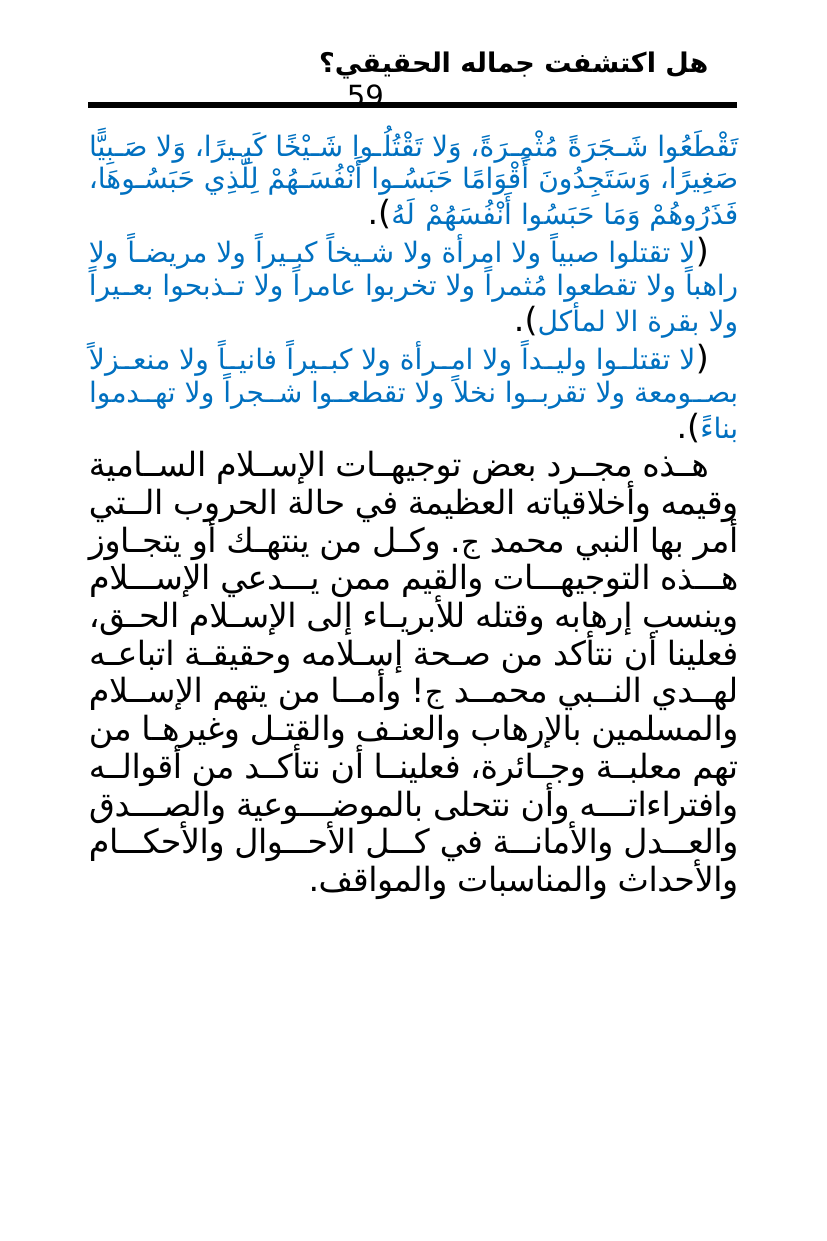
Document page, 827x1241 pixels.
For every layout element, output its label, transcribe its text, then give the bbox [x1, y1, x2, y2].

text (لا تقتلوا وليداً ولا امرأة ولا كبيراً فانياً ولا منعزلاً بصومعة ولا تقربوا نخلاً ولا تقطعوا شجراً ولا تهدموا بناءً). [89, 340, 738, 447]
text (لا تقتلوا صبياً ولا امرأة ولا شيخاً كبيراً ولا مريضاً ولا راهباً ولا تقطعوا مُثمراً ولا تخربوا عامراً ولا تذبحوا بعيراً ولا بقرة الا لمأكل). [89, 233, 738, 340]
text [89, 132, 738, 233]
text هذه مجرد بعض توجيهات الإسلام السامية وقيمه وأخلاقياته العظيمة في حالة الحروب التي أمر بها النبي محمد ج. وكل من ينتهك أو يتجاوز هذه التوجيهات والقيم ممن يدعي الإسلام وينسب إرهابه وقتله للأبرياء إلى الإسلام الحق، فعلينا أن نتأكد من صحة إسلامه وحقيقة اتباعه لهدي النبي محمد ج! وأما من يتهم الإسلام والمسلمين بالإرهاب والعنف والقتل وغيرها من تهم معلبة وجائرة، فعلينا أن نتأكد من أقواله وافتراءاته وأن نتحلى بالموضوعية والصدق والعدل والأمانة في كل الأحوال والأحكام والأحداث والمناسبات والمواقف. [89, 447, 738, 899]
